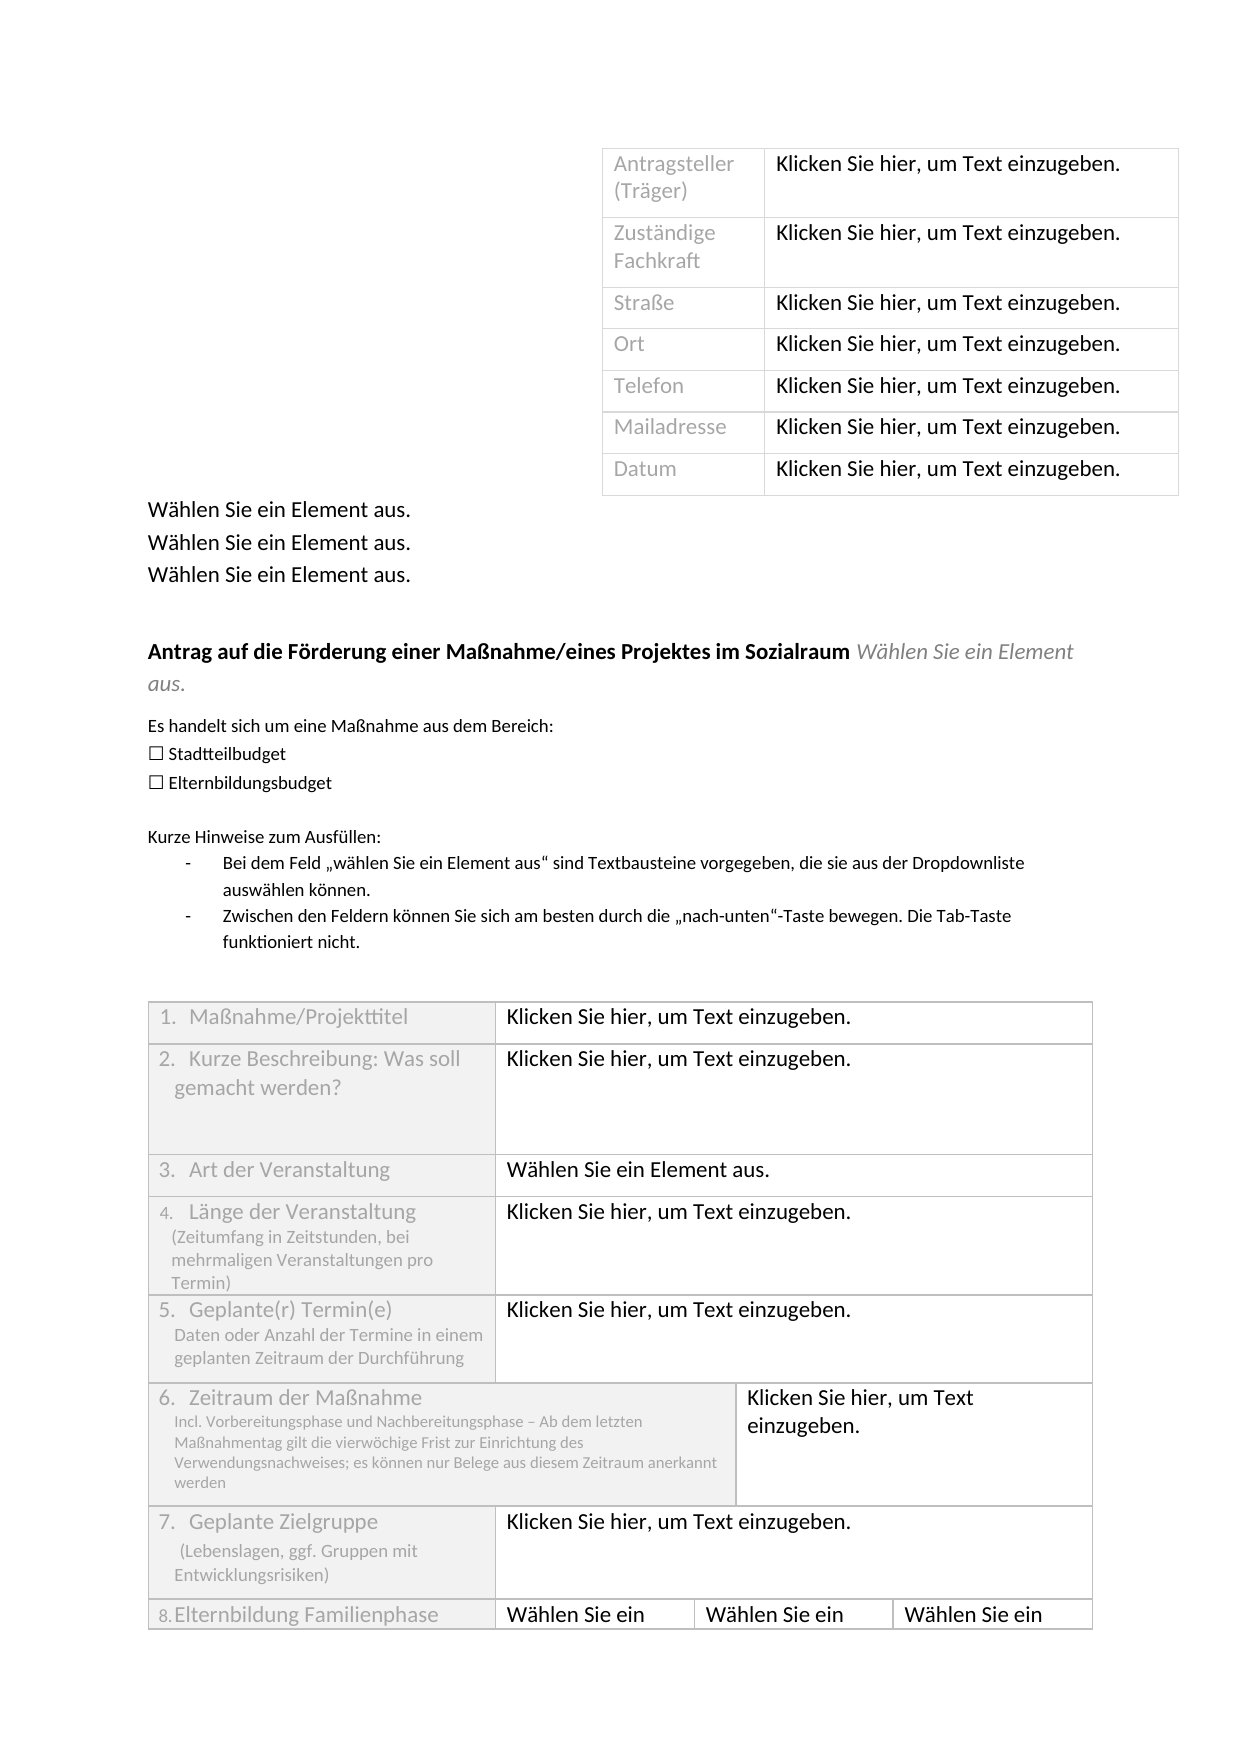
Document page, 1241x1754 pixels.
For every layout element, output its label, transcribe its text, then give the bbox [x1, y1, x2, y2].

table_cell Straße [603, 288, 764, 328]
table_cell Art der Veranstaltung [149, 1155, 495, 1196]
text Es handelt sich um eine Maßnahme aus dem Bereich: [148, 714, 1093, 737]
table_cell Datum [603, 454, 764, 494]
table_header Antragsteller (Träger) [603, 149, 764, 217]
table_cell Zeitraum der Maßnahme Incl. Vorbereitungsphase und Nachbereitungsphase – Ab dem letzten Maßnahmentag gilt die vierwöchige Frist zur Einrichtung des Verwendungsnachweises; es können nur Belege aus diesem Zeitraum anerkannt werden [149, 1384, 735, 1505]
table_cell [149, 1600, 495, 1628]
table_cell Zuständige Fachkraft [603, 218, 764, 287]
text Antrag auf die Förderung einer Maßnahme/eines Projektes im Sozialraum [148, 637, 1093, 697]
list Zwischen den Feldern können Sie sich am besten durch die „nach-unten“-Taste bewegen. Die Tab-Taste funktioniert nicht. [185, 904, 1093, 953]
table_cell Mailadresse [603, 413, 764, 453]
table_cell Geplante Zielgruppe (Lebenslagen, ggf. Gruppen mit Entwicklungsrisiken) [149, 1507, 495, 1598]
text Stadtteilbudget [148, 740, 1093, 766]
table_cell Länge der Veranstaltung (Zeitumfang in Zeitstunden, bei mehrmaligen Veranstaltungen pro Termin) [149, 1197, 495, 1294]
table_cell Telefon [603, 371, 764, 411]
table_header Maßnahme/Projekttitel [149, 1003, 495, 1043]
table_cell Geplante(r) Termin(e) Daten oder Anzahl der Termine in einem geplanten Zeitraum der Durchführung [149, 1296, 495, 1382]
list Bei dem Feld „wählen Sie ein Element aus“ sind Textbausteine vorgegeben, die sie aus der Dropdownliste auswählen können. [185, 851, 1093, 901]
text Elternbildungsbudget [148, 769, 1093, 795]
text Kurze Hinweise zum Ausfüllen: [148, 825, 1093, 848]
table_cell Ort [603, 329, 764, 370]
table_cell Kurze Beschreibung: Was soll gemacht werden? [149, 1045, 495, 1154]
